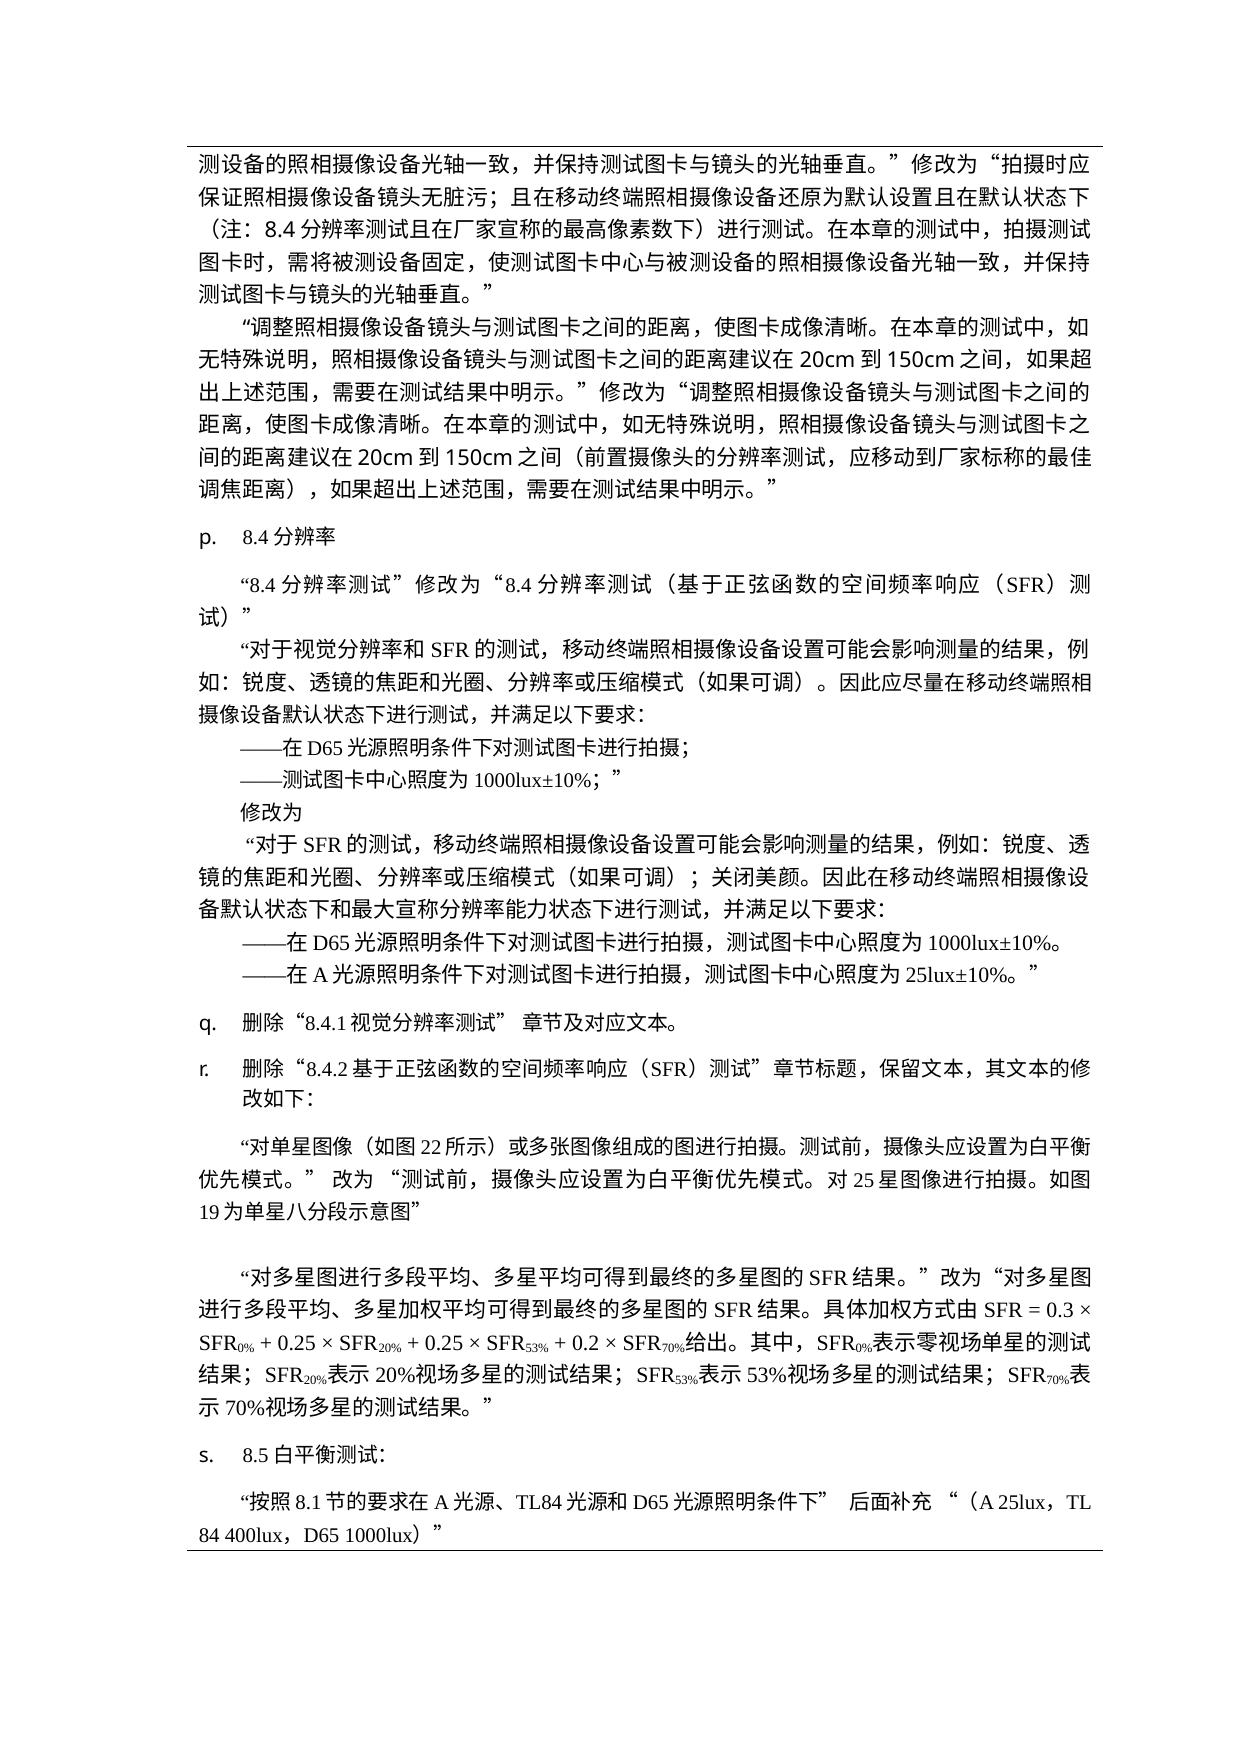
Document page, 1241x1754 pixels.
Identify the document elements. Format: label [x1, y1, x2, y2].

table_header [187, 147, 1103, 1549]
